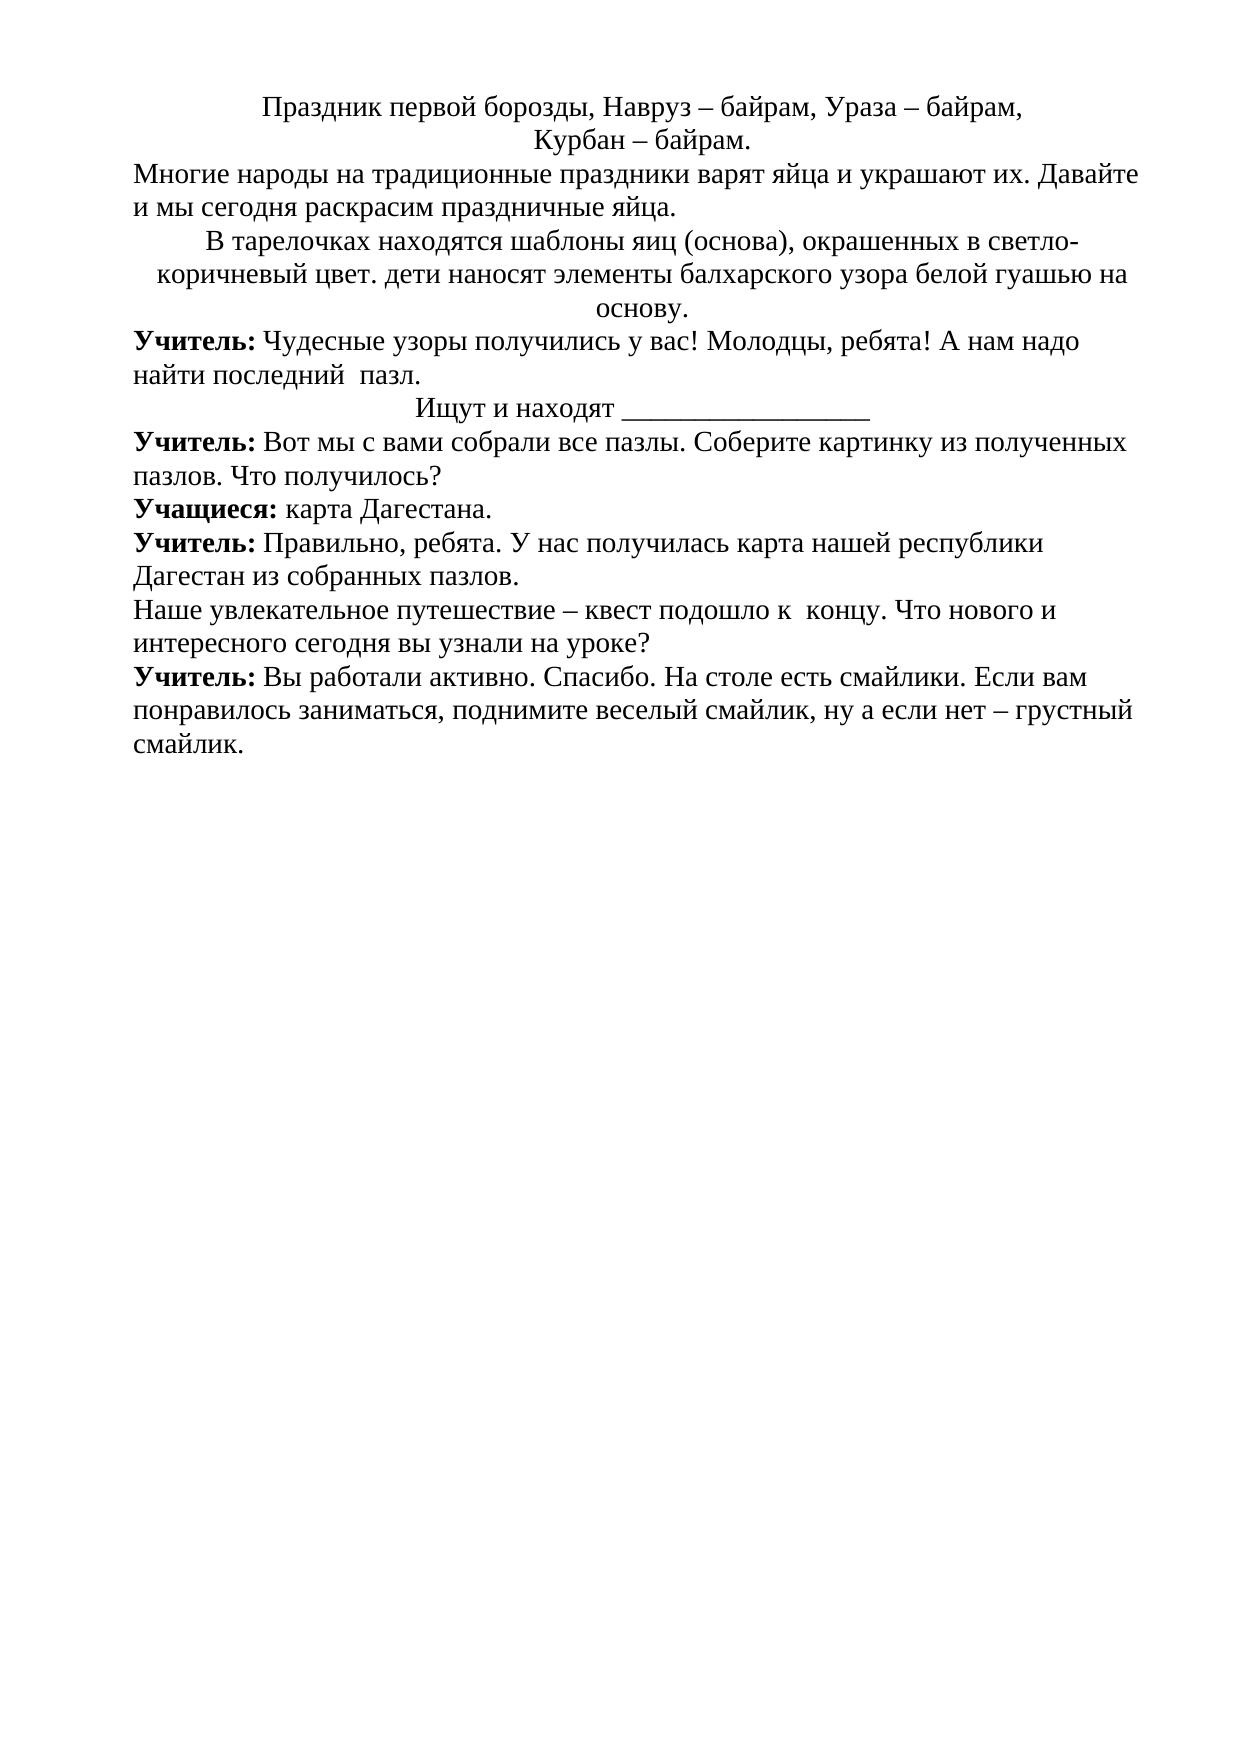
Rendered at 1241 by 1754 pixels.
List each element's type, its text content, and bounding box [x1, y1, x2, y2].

text Ищут и находят _________________ [133, 391, 1152, 424]
text Многие народы на традиционные праздники варят яйца и украшают их. Давайте и мы сегодня раскрасим праздничные яйца. [133, 156, 1152, 223]
text Учащиеся: карта Дагестана. [133, 491, 1152, 525]
text Наше увлекательное путешествие – квест подошло к концу. Что нового и интересного сегодня вы узнали на уроке? [133, 592, 1152, 659]
text Курбан – байрам. [133, 122, 1152, 156]
text В тарелочках находятся шаблоны яиц (основа), окрашенных в светло- коричневый цвет. дети наносят элементы балхарского узора белой гуашью на основу. [133, 223, 1152, 323]
text Учитель: Вы работали активно. Спасибо. На столе есть смайлики. Если вам понравилось заниматься, поднимите веселый смайлик, ну а если нет – грустный смайлик. [133, 659, 1152, 759]
text Учитель: Правильно, ребята. У нас получилась карта нашей республики Дагестан из собранных пазлов. [133, 525, 1152, 592]
text Учитель: Чудесные узоры получились у вас! Молодцы, ребята! А нам надо найти последний пазл. [133, 323, 1152, 391]
text Праздник первой борозды, Навруз – байрам, Ураза – байрам, [133, 89, 1152, 122]
text Учитель: Вот мы с вами собрали все пазлы. Соберите картинку из полученных пазлов. Что получилось? [133, 424, 1152, 491]
